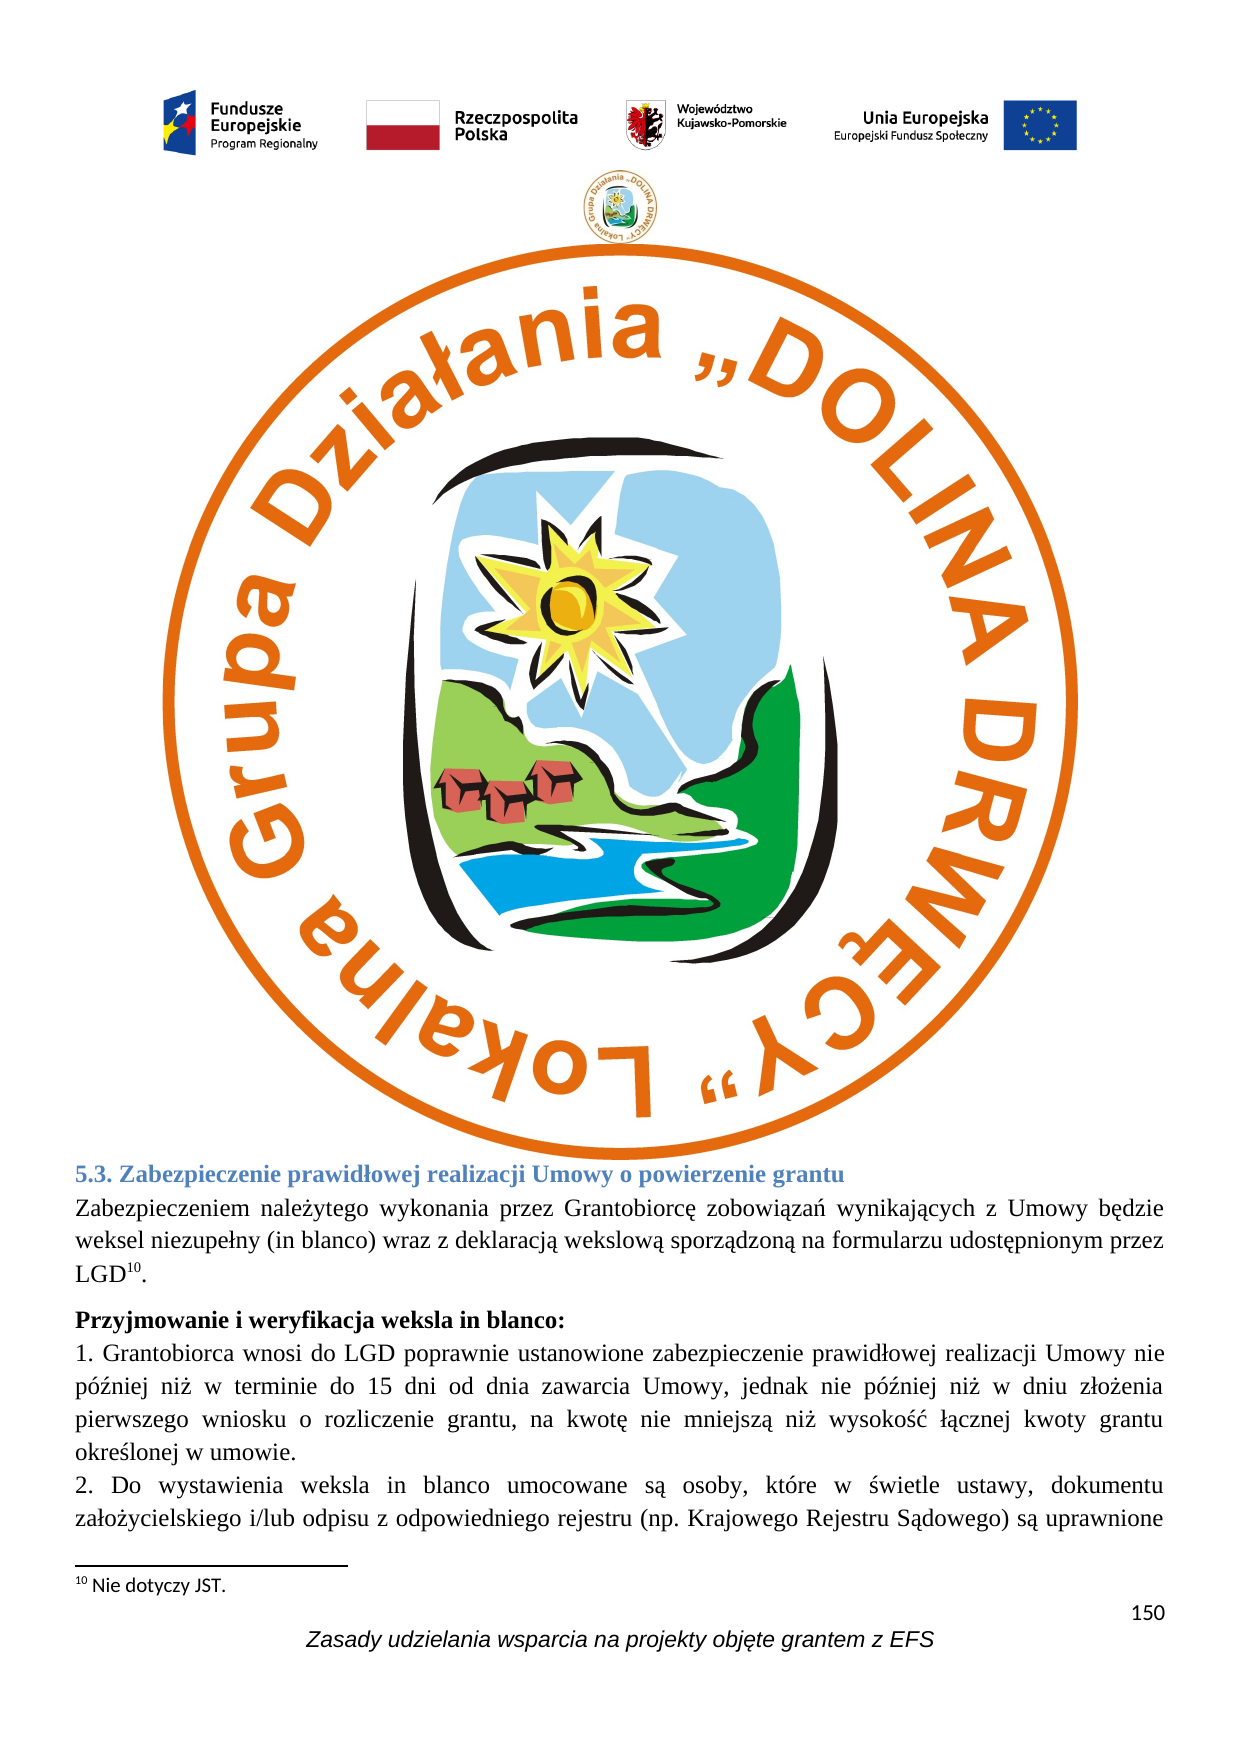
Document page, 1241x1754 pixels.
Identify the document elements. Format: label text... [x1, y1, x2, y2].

text Zabezpieczeniem należytego wykonania przez Grantobiorcę zobowiązań wynikających z Umowy będzie weksel niezupełny (in blanco) wraz z deklaracją wekslową sporządzoną na formularzu udostępnionym przez LGD. [75, 1193, 1165, 1287]
picture [147, 73, 1093, 1160]
text 2. Do wystawienia weksla in blanco umocowane są osoby, które w świetle ustawy, dokumentu założycielskiego i/lub odpisu z odpowiedniego rejestru (np. Krajowego Rejestru Sądowego) są uprawnione do składania oświadczeń woli w imieniu podmiotu, który reprezentują, w zakresie zarządu mieniem i/lub zaciągania zobowiązań majątkowych. [75, 1471, 1165, 1532]
subtitle 5.3. Zabezpieczenie prawidłowej realizacji Umowy o powierzenie grantu [75, 1159, 1165, 1188]
text 1. Grantobiorca wnosi do LGD poprawnie ustanowione zabezpieczenie prawidłowej realizacji Umowy nie później niż w terminie do 15 dni od dnia zawarcia Umowy, jednak nie później niż w dniu złożenia pierwszego wniosku o rozliczenie grantu, na kwotę nie mniejszą niż wysokość łącznej kwoty grantu określonej w umowie. [75, 1338, 1165, 1466]
text Przyjmowanie i weryfikacja weksla in blanco: [75, 1305, 1165, 1334]
